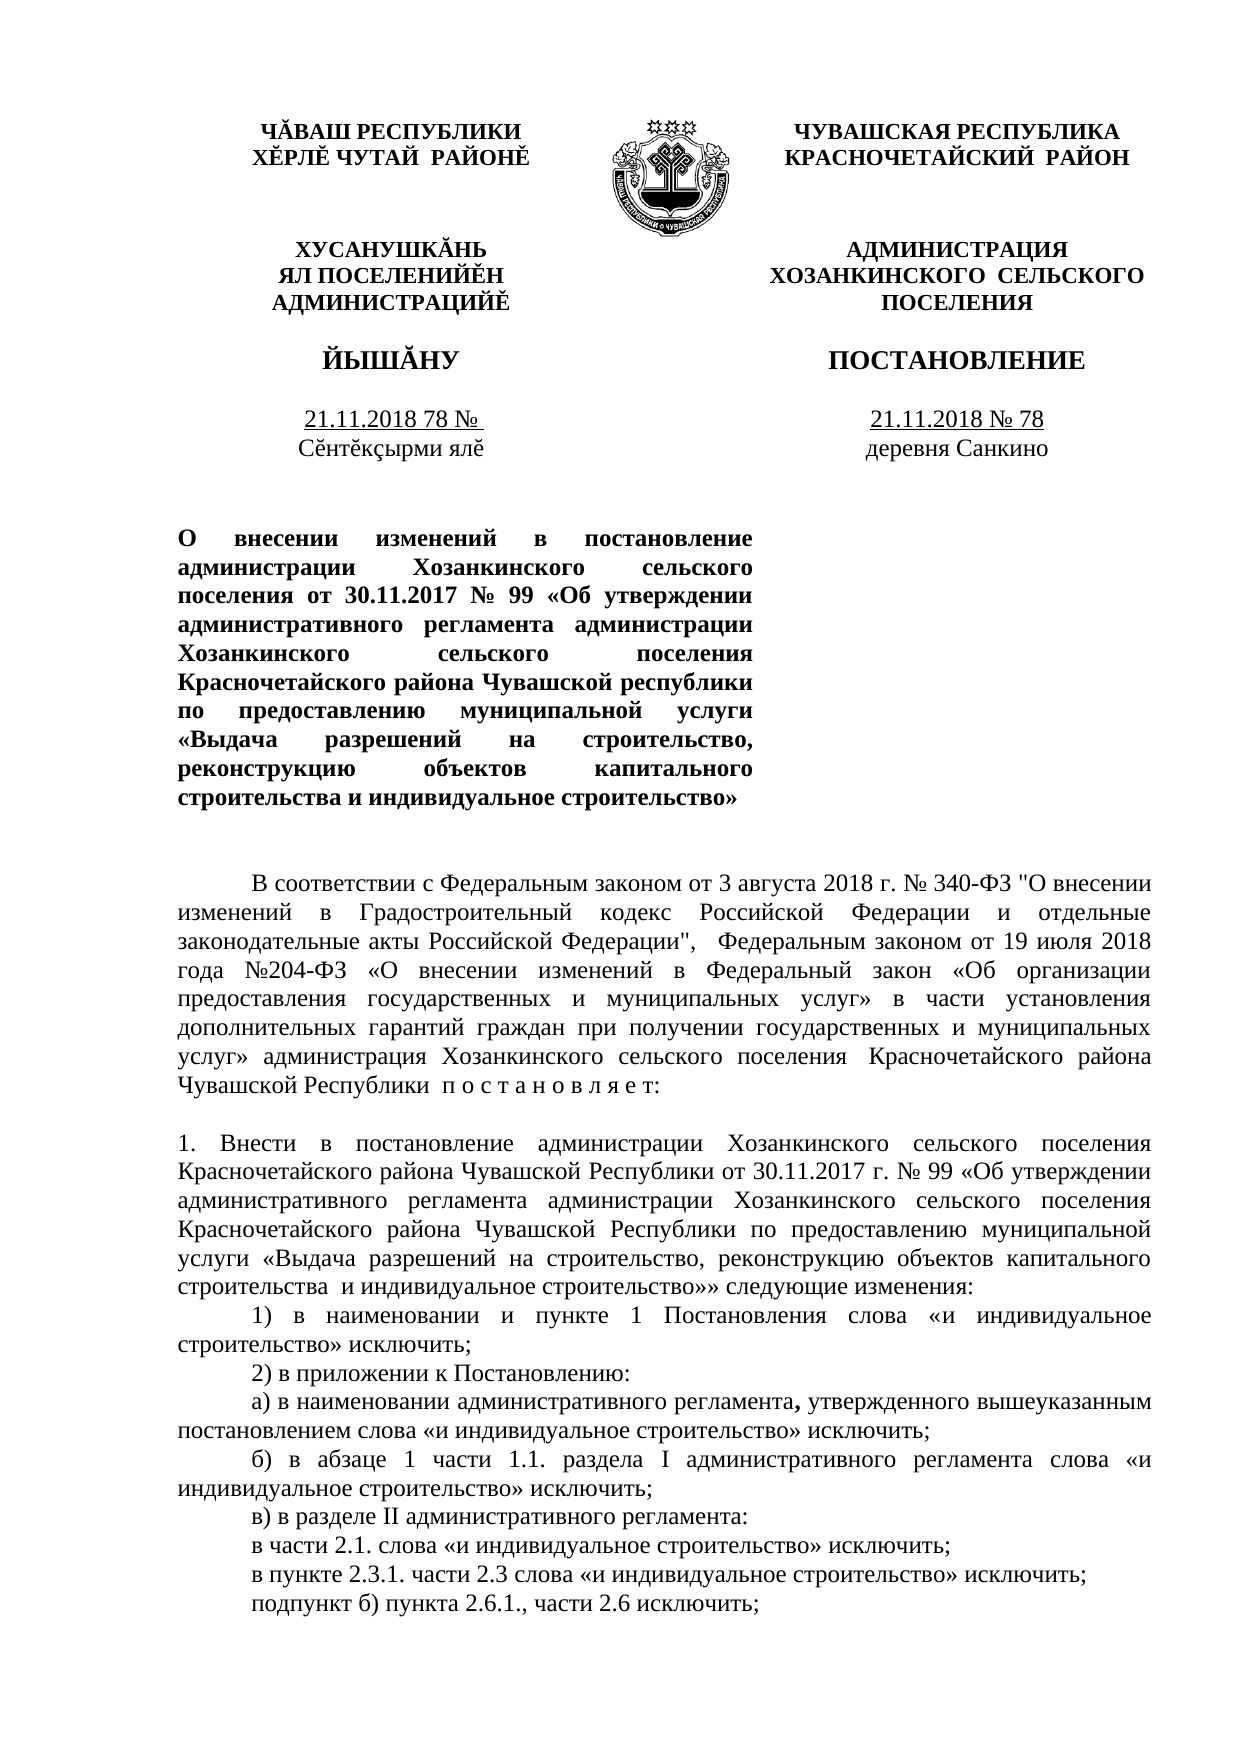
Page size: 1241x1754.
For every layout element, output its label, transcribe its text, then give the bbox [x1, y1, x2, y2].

picture [611, 118, 730, 237]
text а) в наименовании административного регламента, утвержденного вышеуказанным постановлением слова «и индивидуальное строительство» исключить; [177, 1386, 1152, 1444]
text б) в абзаце 1 части 1.1. раздела I административного регламента слова «и индивидуальное строительство» исключить; [177, 1444, 1152, 1501]
text подпункт б) пункта 2.6.1., части 2.6 исключить; [177, 1588, 1152, 1616]
table_header [616, 118, 738, 480]
table_cell ХУСАНУШКĂНЬ ЯЛ ПОСЕЛЕНИЙĚН АДМИНИСТРАЦИЙĚ ЙЫШĂНУ 21.11.2018 78 № Сĕнтĕкçырми ялĕ [166, 236, 616, 480]
table_header ЧУВАШСКАЯ РЕСПУБЛИКА КРАСНОЧЕТАЙСКИЙ РАЙОН [738, 118, 1176, 236]
text в) в разделе II административного регламента: [177, 1501, 1152, 1530]
text в части 2.1. слова «и индивидуальное строительство» исключить; [177, 1530, 1152, 1559]
text 1) в наименовании и пункте 1 Постановления слова «и индивидуальное строительство» исключить; [177, 1300, 1152, 1358]
text В соответствии с Федеральным законом от 3 августа . № 340-ФЗ "О внесении изменений в Градостроительный кодекс Российской Федерации и отдельные законодательные акты Российской Федерации", Федеральным законом от 19 июля 2018 года №204-ФЗ «О внесении изменений в Федеральный закон «Об организации предоставления государственных и муниципальных услуг» в части установления дополнительных гарантий граждан при получении государственных и муниципальных услуг» администрация Хозанкинского сельского поселения Красночетайского района Чувашской Республики п о с т а н о в л я е т: [177, 868, 1152, 1098]
text в пункте 2.3.1. части 2.3 слова «и индивидуальное строительство» исключить; [177, 1559, 1152, 1588]
table_cell АДМИНИСТРАЦИЯ ХОЗАНКИНСКОГО СЕЛЬСКОГО ПОСЕЛЕНИЯ ПОСТАНОВЛЕНИЕ 21.11.2018 № 78 деревня Санкино [738, 236, 1176, 480]
text 1. Внести в постановление администрации Хозанкинского сельского поселения Красночетайского района Чувашской Республики от 30.11.2017 г. № 99 «Об утверждении административного регламента администрации Хозанкинского сельского поселения Красночетайского района Чувашской Республики по предоставлению муниципальной услуги «Выдача разрешений на строительство, реконструкцию объектов капитального строительства и индивидуальное строительство»» следующие изменения: [177, 1128, 1152, 1300]
text О внесении изменений в постановление администрации Хозанкинского сельского поселения от 30.11.2017 № 99 «Об утверждении административного регламента администрации Хозанкинского сельского поселения Красночетайского района Чувашской республики по предоставлению муниципальной услуги «Выдача разрешений на строительство, реконструкцию объектов капитального строительства и индивидуальное строительство» [177, 523, 753, 811]
text 2) в приложении к Постановлению: [177, 1358, 1152, 1386]
table_header ЧĂВАШ РЕСПУБЛИКИ ХĔРЛĔ ЧУТАЙ РАЙОНĚ [166, 118, 611, 236]
